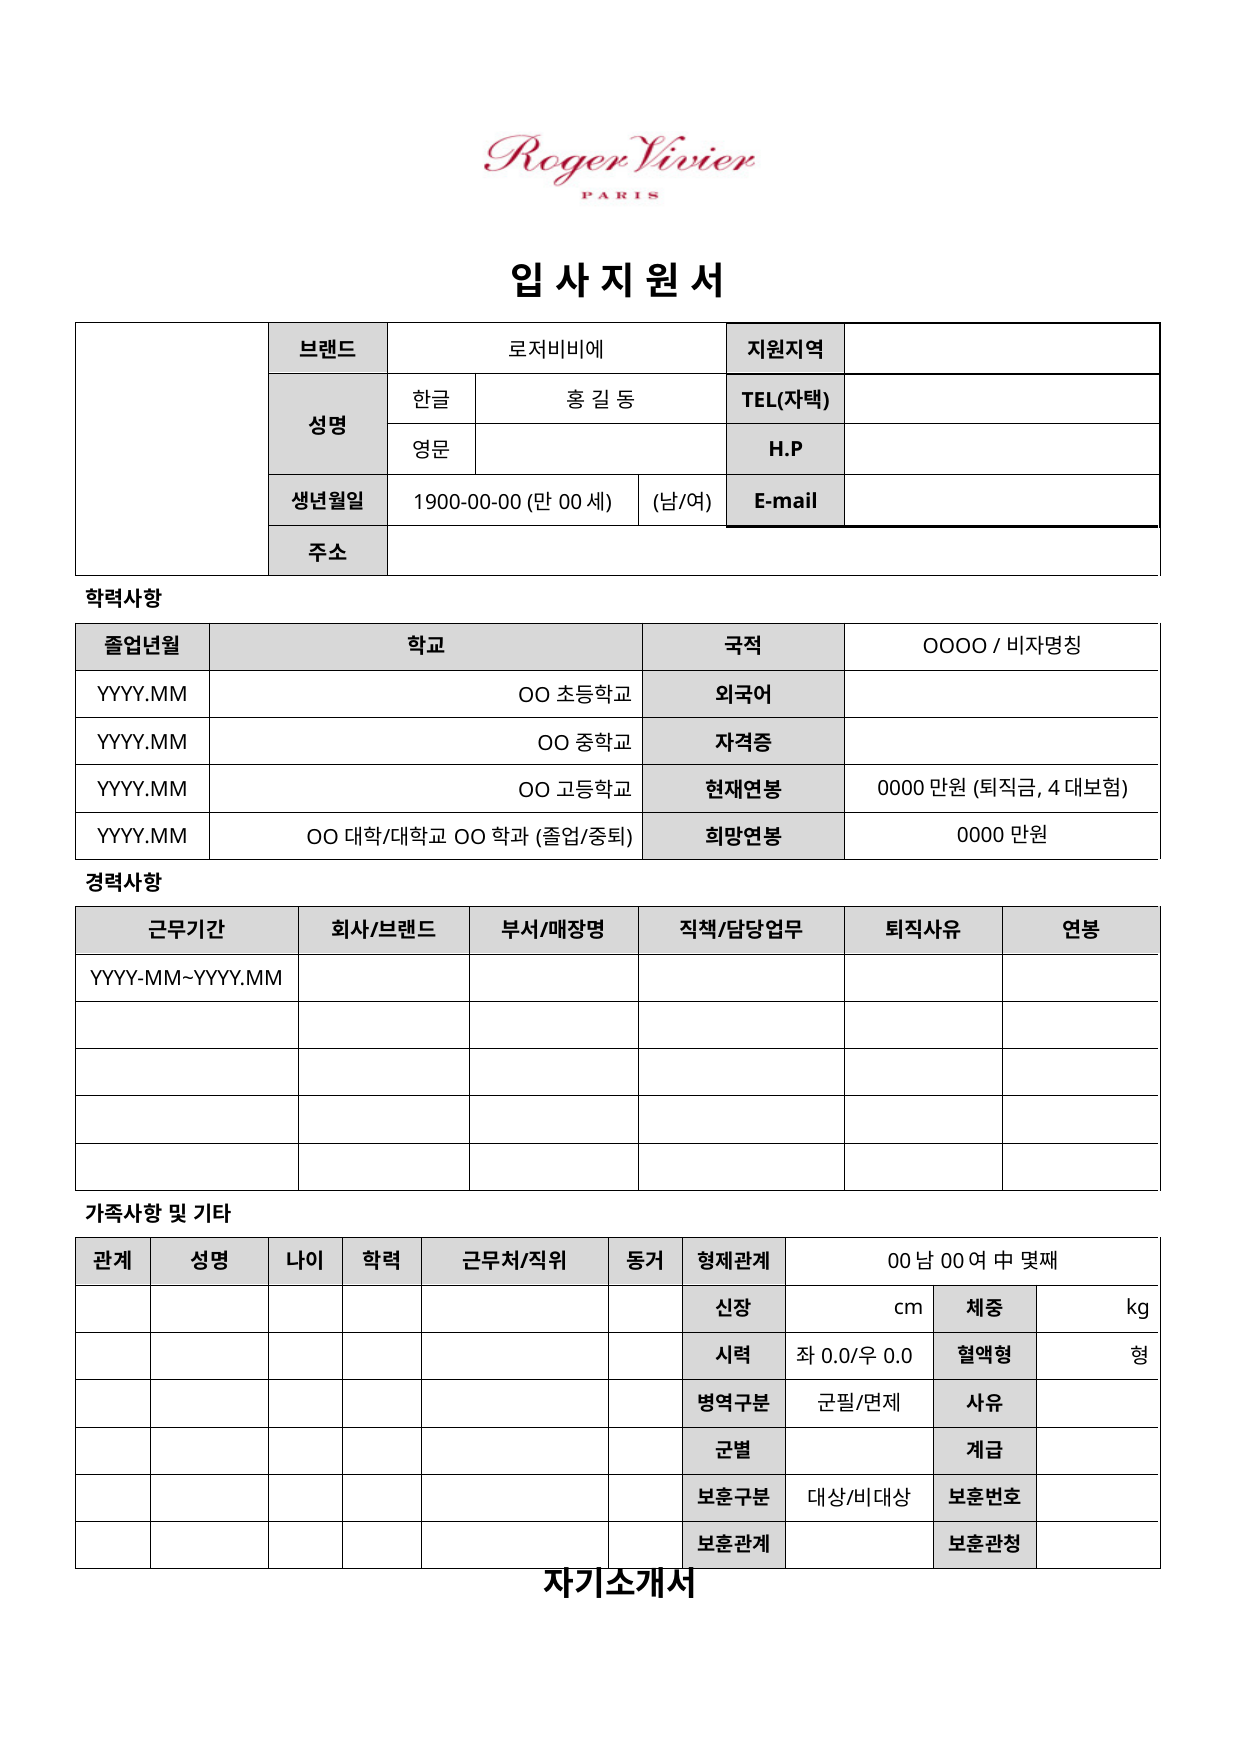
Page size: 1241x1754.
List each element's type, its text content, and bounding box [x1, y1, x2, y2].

table_cell [269, 1380, 342, 1426]
table_cell 성명 [269, 374, 387, 474]
table_cell 현재연봉 [643, 765, 844, 812]
table_cell 동거 [609, 1238, 682, 1284]
table_cell [151, 1286, 268, 1332]
table_cell 희망연봉 [643, 813, 844, 859]
table_cell OOOO / 비자명칭 [845, 623, 1160, 670]
table_cell [422, 1380, 608, 1426]
table_cell [470, 955, 638, 1001]
table_cell TEL(자택) [727, 375, 844, 423]
table_cell 브랜드 [269, 323, 387, 372]
table_cell [470, 1049, 638, 1095]
table_cell 사유 [934, 1380, 1036, 1426]
table_cell 외국어 [643, 671, 844, 717]
table_cell [343, 1333, 421, 1379]
table_cell [476, 424, 726, 474]
table_cell 생년월일 [269, 475, 387, 525]
table_cell [343, 1380, 421, 1426]
table_cell [299, 955, 469, 1001]
table_cell [845, 955, 1002, 1001]
table_cell [151, 1333, 268, 1379]
table_cell 1900-00-00 (만 00세) [388, 475, 638, 525]
table_cell 연봉 [1003, 906, 1160, 953]
table_cell [609, 1286, 682, 1332]
table_cell [76, 1286, 150, 1332]
table_cell 형 [1037, 1332, 1160, 1379]
table_cell [845, 1144, 1002, 1190]
table_cell [76, 1002, 298, 1048]
table_cell [845, 424, 1159, 474]
table_cell [609, 1333, 682, 1379]
table_cell [299, 1144, 469, 1190]
table_cell 시력 [683, 1333, 785, 1379]
table_cell 00남 00여 中 몇째 [786, 1237, 1160, 1284]
table_cell [845, 1096, 1002, 1143]
table_cell [845, 324, 1159, 372]
table_cell [299, 1002, 469, 1048]
table_cell [845, 375, 1159, 423]
table_cell [151, 1380, 268, 1426]
table_cell [269, 1522, 342, 1568]
table_cell [845, 475, 1159, 525]
table_cell [422, 1475, 608, 1521]
table_cell YYYY.MM [76, 671, 209, 717]
picture [459, 75, 776, 251]
table_cell 군별 [683, 1428, 785, 1474]
table_cell [76, 1428, 150, 1474]
table_cell [470, 1144, 638, 1190]
table_cell [422, 1333, 608, 1379]
table_cell OO 대학/대학교 OO 학과 (졸업/중퇴) [210, 813, 642, 859]
table_cell 체중 [934, 1286, 1036, 1332]
table_cell [422, 1286, 608, 1332]
table_cell [76, 1096, 298, 1143]
table_cell [343, 1428, 421, 1474]
table_cell 군필/면제 [786, 1380, 933, 1426]
table_cell [786, 1522, 933, 1568]
table_cell 경력사항 [75, 859, 1160, 906]
table_cell YYYY.MM [76, 813, 209, 859]
table_cell [639, 1144, 844, 1190]
table_cell 형제관계 [683, 1238, 785, 1284]
table_cell [1003, 1095, 1160, 1143]
table_cell 보훈번호 [934, 1475, 1036, 1521]
table_cell [76, 1475, 150, 1521]
table_cell [422, 1522, 608, 1568]
table_cell [76, 1333, 150, 1379]
table_cell [609, 1522, 682, 1568]
table_cell [151, 1522, 268, 1568]
table_cell [269, 1286, 342, 1332]
table_cell [470, 1096, 638, 1143]
table_cell 관계 [76, 1238, 150, 1284]
table_cell [76, 1049, 298, 1095]
table_cell [299, 1096, 469, 1143]
table_cell [609, 1428, 682, 1474]
table_cell 보훈구분 [683, 1475, 785, 1521]
table_cell 자격증 [643, 718, 844, 764]
table_cell [639, 1049, 844, 1095]
table_cell [609, 1475, 682, 1521]
table_cell 계급 [934, 1428, 1036, 1474]
table_cell [1037, 1474, 1160, 1521]
table_cell 로저비비에 [388, 323, 726, 372]
table_cell 퇴직사유 [845, 907, 1002, 953]
table_cell 나이 [269, 1238, 342, 1284]
table_cell 학력 [343, 1238, 421, 1284]
table_cell [76, 323, 268, 575]
table_cell [299, 1049, 469, 1095]
table_cell [151, 1428, 268, 1474]
table_cell [151, 1475, 268, 1521]
table_cell H.P [727, 424, 844, 474]
table_cell [76, 1144, 298, 1190]
table_cell OO 초등학교 [210, 671, 642, 717]
table_cell 0000만원 (퇴직금, 4대보험) [845, 764, 1160, 812]
table_cell 학력사항 [75, 575, 1160, 622]
table_cell [269, 1333, 342, 1379]
table_cell [422, 1428, 608, 1474]
table_cell [343, 1522, 421, 1568]
text 자기소개서 [75, 1569, 1165, 1602]
table_cell [845, 1002, 1002, 1048]
table_cell OO 고등학교 [210, 765, 642, 812]
table_cell YYYY.MM [76, 718, 209, 764]
table_cell [1003, 1048, 1160, 1095]
table_cell 한글 [388, 374, 475, 423]
table_cell [76, 1522, 150, 1568]
table_cell 성명 [151, 1238, 268, 1284]
table_cell 국적 [643, 624, 844, 670]
table_cell [639, 1002, 844, 1048]
table_cell 졸업년월 [76, 624, 209, 670]
table_cell [269, 1428, 342, 1474]
table_cell 근무기간 [76, 907, 298, 953]
table_cell [786, 1428, 933, 1474]
table_cell E-mail [727, 475, 844, 525]
table_cell [1003, 1143, 1160, 1190]
table_cell YYYY-MM~YYYY.MM [76, 955, 298, 1001]
table_cell 홍 길 동 [476, 374, 726, 423]
table_cell 주소 [269, 526, 387, 575]
table_cell [1003, 1001, 1160, 1048]
table_cell 가족사항 및 기타 [75, 1190, 1160, 1237]
table_cell 지원지역 [727, 324, 844, 372]
table_cell 좌 0.0/우 0.0 [786, 1333, 933, 1379]
table_cell [1037, 1521, 1160, 1568]
table_cell 부서/매장명 [470, 907, 638, 953]
table_cell [845, 1049, 1002, 1095]
table_cell 직책/담당업무 [639, 907, 844, 953]
table_cell kg [1037, 1285, 1160, 1332]
table_cell 영문 [388, 424, 475, 474]
table_cell [1037, 1426, 1160, 1474]
table_cell [470, 1002, 638, 1048]
table_cell 0000 만원 [845, 812, 1160, 859]
table_cell (남/여) [639, 475, 726, 525]
table_cell [609, 1380, 682, 1426]
table_cell OO 중학교 [210, 718, 642, 764]
table_cell [639, 955, 844, 1001]
table_cell cm [786, 1286, 933, 1332]
table_cell 병역구분 [683, 1380, 785, 1426]
table_cell [343, 1475, 421, 1521]
table_header 입 사 지 원 서 [75, 76, 1160, 322]
table_cell [343, 1286, 421, 1332]
table_cell [388, 525, 1160, 575]
table_cell [639, 1096, 844, 1143]
table_cell [845, 670, 1160, 717]
table_cell [76, 1380, 150, 1426]
table_cell 혈액형 [934, 1333, 1036, 1379]
table_cell 신장 [683, 1286, 785, 1332]
table_cell 보훈관계 [683, 1522, 785, 1568]
table_cell [1037, 1379, 1160, 1426]
table_cell 학교 [210, 624, 642, 670]
table_cell 근무처/직위 [422, 1238, 608, 1284]
table_cell YYYY.MM [76, 765, 209, 812]
table_cell [845, 717, 1160, 764]
table_cell [269, 1475, 342, 1521]
table_cell 대상/비대상 [786, 1475, 933, 1521]
table_cell 회사/브랜드 [299, 907, 469, 953]
table_cell 보훈관청 [934, 1522, 1036, 1568]
table_cell [1003, 954, 1160, 1001]
